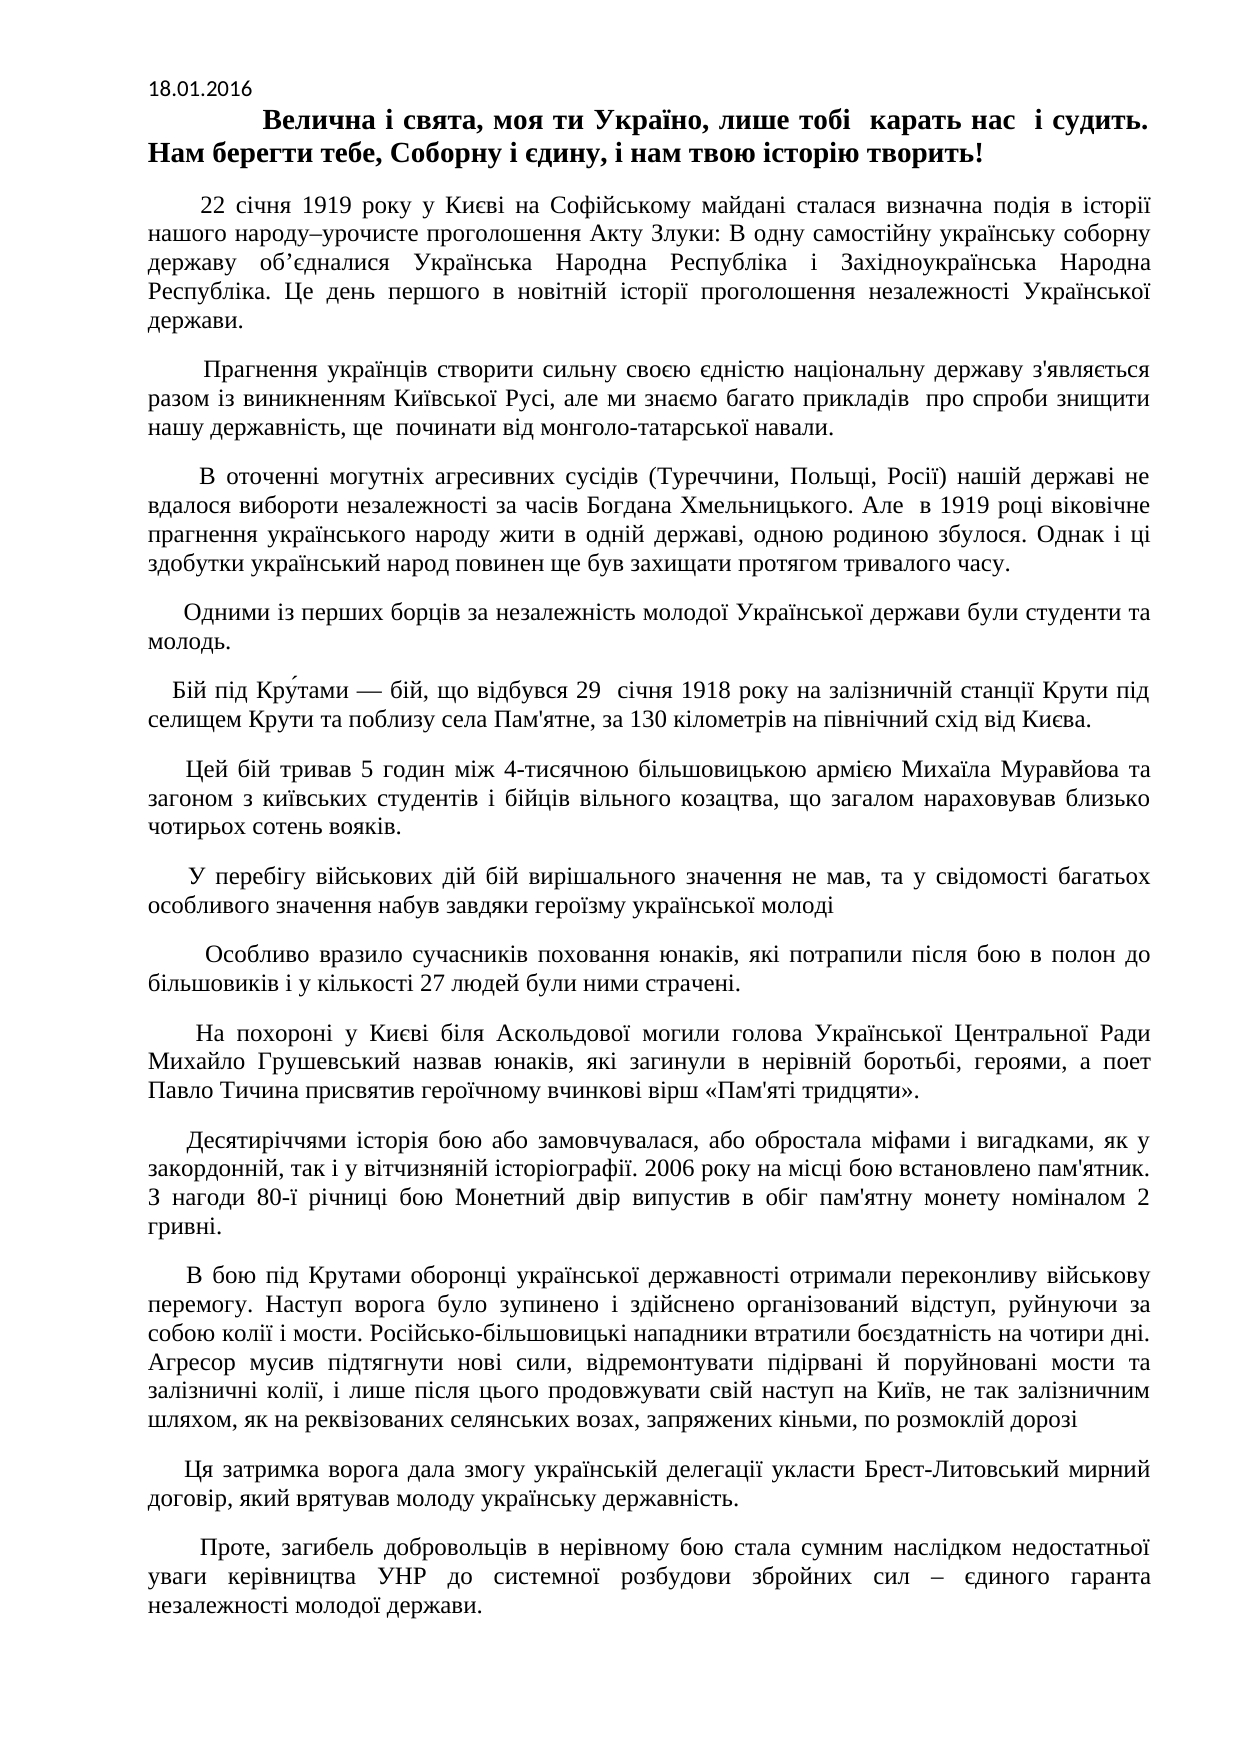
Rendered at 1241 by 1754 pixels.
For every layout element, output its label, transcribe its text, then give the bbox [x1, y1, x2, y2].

text На похороні у Києві біля Аскольдової могили голова Української Центральної Ради Михайло Грушевський назвав юнаків, які загинули в нерівній боротьбі, героями, а поет Павло Тичина присвятив героїчному вчинкові вірш «Пам'яті тридцяти». [148, 1018, 1152, 1104]
text У перебігу військових дій бій вирішального значення не мав, та у свідомості багатьох особливого значення набув завдяки героїзму української молоді [148, 861, 1152, 918]
text 22 січня 1919 року у Києві на Софійському майдані сталася визначна подія в історії нашого народу–урочисте проголошення Акту Злуки: В одну самостійну українську соборну державу об’єдналися Українська Народна Республіка і Західноукраїнська Народна Республіка. Це день першого в новітній історії проголошення незалежності Української держави. [148, 190, 1152, 333]
text Десятиріччями історія бою або замовчувалася, або обростала міфами і вигадками, як у закордонній, так і у вітчизняній історіографії. 2006 року на місці бою встановлено пам'ятник. З нагоди 80-ї річниці бою Монетний двір випустив в обіг пам'ятну монету номіналом 2 гривні. [148, 1125, 1152, 1240]
text Цей бій тривав 5 годин між 4-тисячною більшовицькою армією Михаїла Муравйова та загоном з київських студентів і бійців вільного козацтва, що загалом нараховував близько чотирьох сотень вояків. [148, 754, 1152, 840]
text В бою під Крутами оборонці української державності отримали переконливу військову перемогу. Наступ ворога було зупинено і здійснено організований відступ, руйнуючи за собою колії і мости. Російсько-більшовицькі нападники втратили боєздатність на чотири дні. Агресор мусив підтягнути нові сили, відремонтувати підірвані й поруйновані мости та залізничні колії, і лише після цього продовжувати свій наступ на Київ, не так залізничним шляхом, як на реквізованих селянських возах, запряжених кіньми, по розмоклій дорозі [148, 1261, 1152, 1433]
text Ця затримка ворога дала змогу українській делегації укласти Брест-Литовський мирний договір, який врятував молоду українську державність. [148, 1454, 1152, 1511]
text Велична і свята, моя ти Україно, лише тобі карать нас і судить. Нам берегти тебе, Соборну і єдину, і нам твою історію творить! [148, 102, 1152, 169]
text Проте, загибель добровольців в нерівному бою стала сумним наслідком недостатньої уваги керівництва УНР до системної розбудови збройних сил – єдиного гаранта незалежності молодої держави. [148, 1532, 1152, 1618]
text Одними із перших борців за незалежність молодої Української держави були студенти та молодь. [148, 597, 1152, 655]
text Прагнення українців створити сильну своєю єдністю національну державу з'являється разом із виникненням Київської Русі, але ми знаємо багато прикладів про спроби знищити нашу державність, ще починати від монголо-татарської навали. [148, 354, 1152, 441]
text В оточенні могутніх агресивних сусідів (Туреччини, Польщі, Росії) нашій державі не вдалося вибороти незалежності за часів Богдана Хмельницького. Але в 1919 році віковічне прагнення українського народу жити в одній державі, одною родиною збулося. Однак і ці здобутки український народ повинен ще був захищати протягом тривалого часу. [148, 461, 1152, 576]
text Бій під Кру́тами — бій, що відбувся 29 січня 1918 року на залізничній станції Крути під селищем Крути та поблизу села Пам'ятне, за 130 кілометрів на північний схід від Києва. [148, 676, 1152, 733]
text Особливо вразило сучасників поховання юнаків, які потрапили після бою в полон до більшовиків і у кількості 27 людей були ними страчені. [148, 939, 1152, 997]
